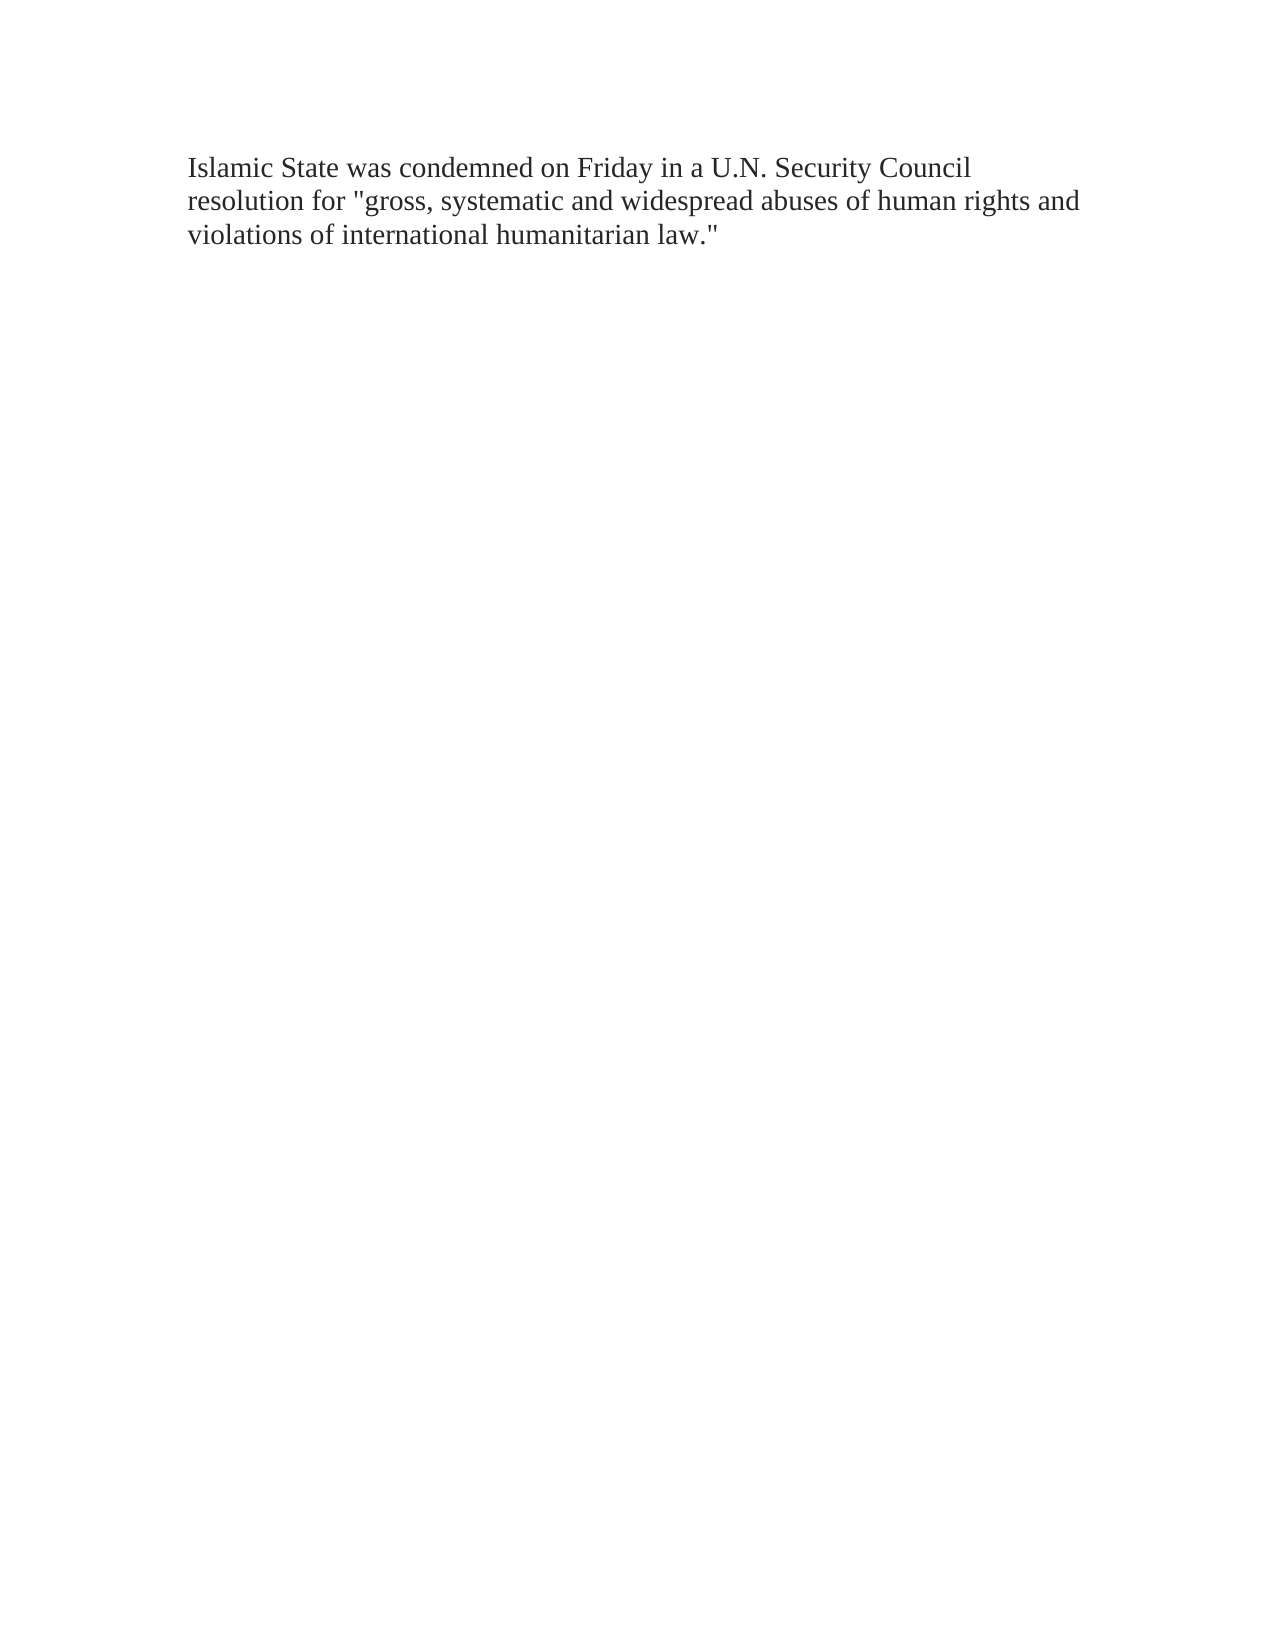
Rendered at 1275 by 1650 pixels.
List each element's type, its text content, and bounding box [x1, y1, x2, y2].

text Islamic State was condemned on Friday in a U.N. Security Council resolution for "gross, systematic and widespread abuses of human rights and violations of international humanitarian law." [187, 150, 1087, 251]
